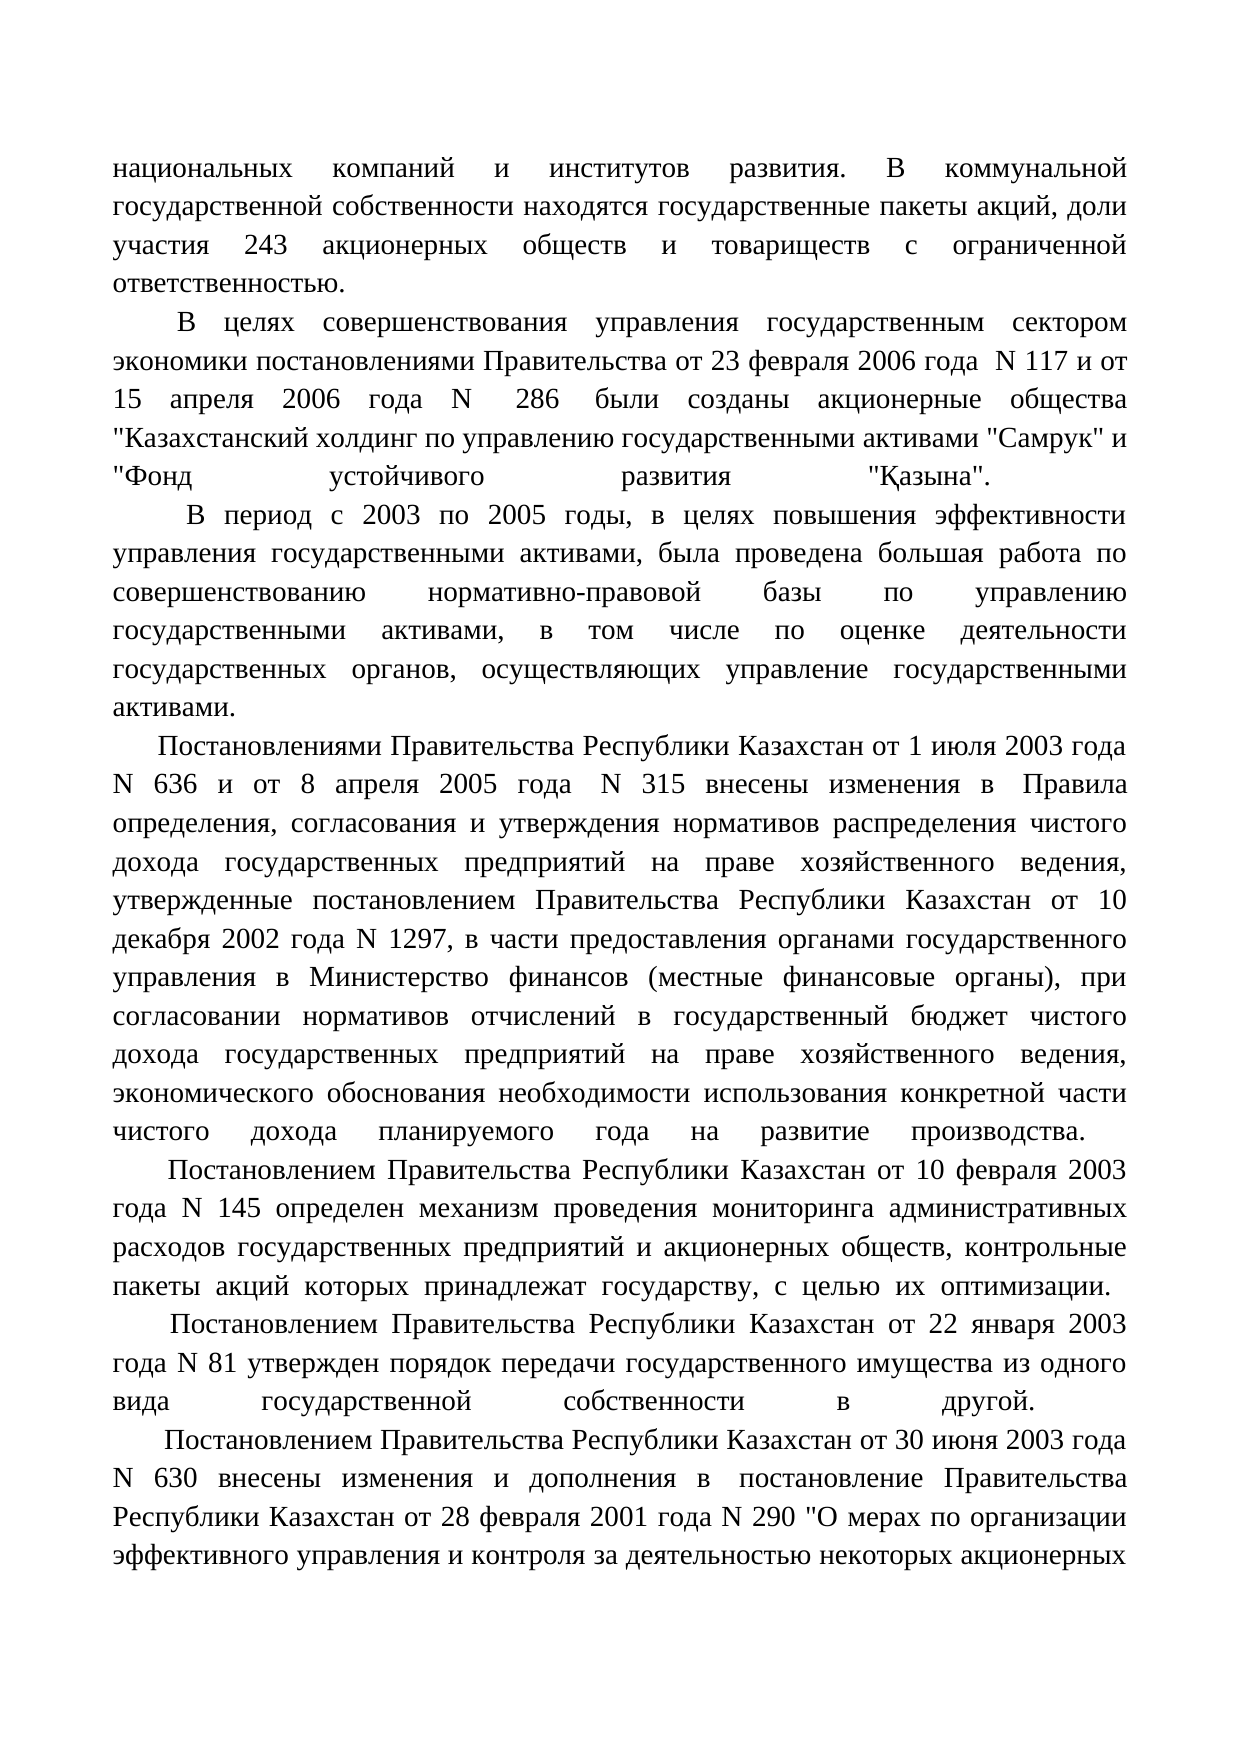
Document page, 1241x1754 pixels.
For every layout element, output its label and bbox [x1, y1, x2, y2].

text [112, 150, 1128, 1571]
